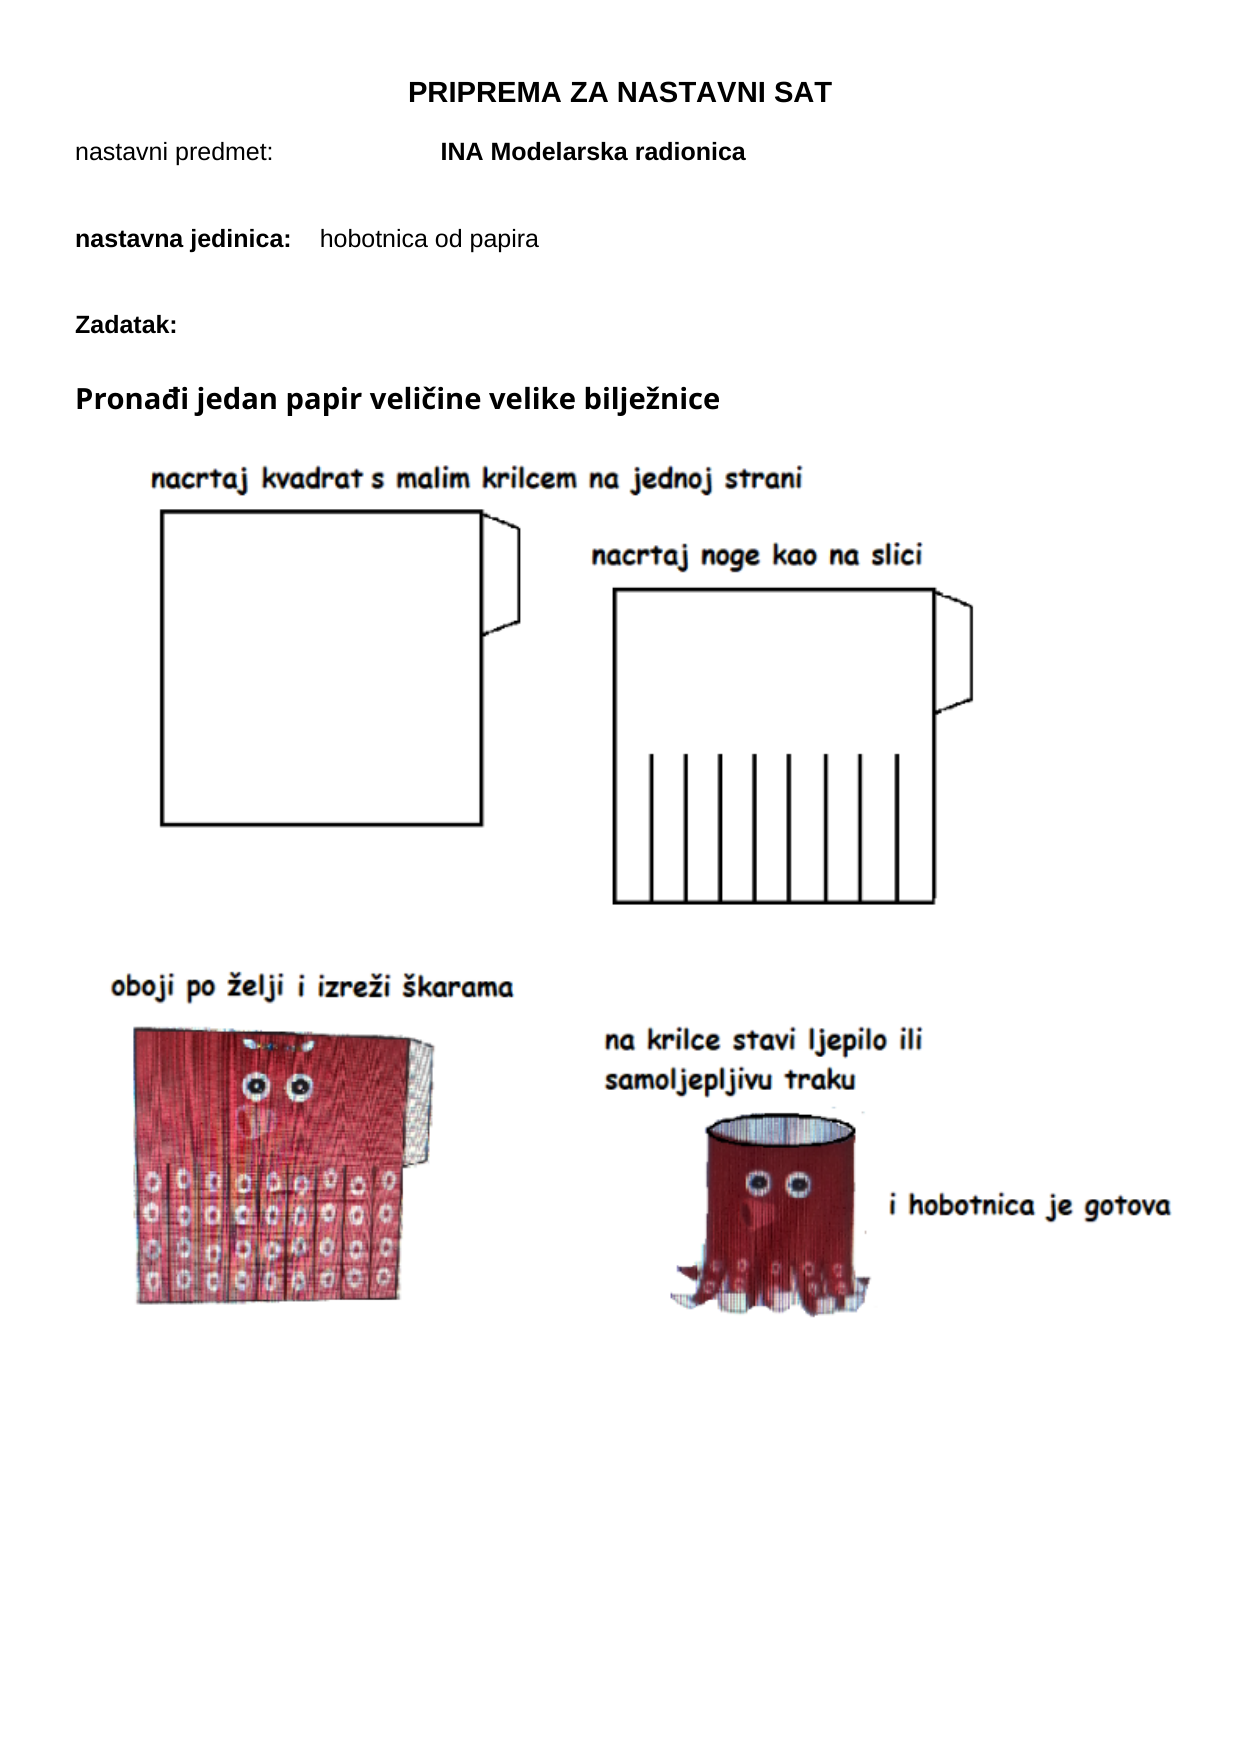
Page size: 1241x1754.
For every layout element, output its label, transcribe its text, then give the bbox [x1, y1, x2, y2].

text PRIPREMA ZA NASTAVNI SAT [75, 75, 1165, 108]
picture [93, 461, 1181, 1331]
text Pronađi jedan papir veličine velike bilježnice [75, 378, 1165, 418]
text Zadatak: [75, 310, 1165, 338]
text nastavni predmet: INA Modelarska radionica [75, 137, 1165, 166]
text nastavna jedinica: hobotnica od papira [75, 223, 1165, 252]
